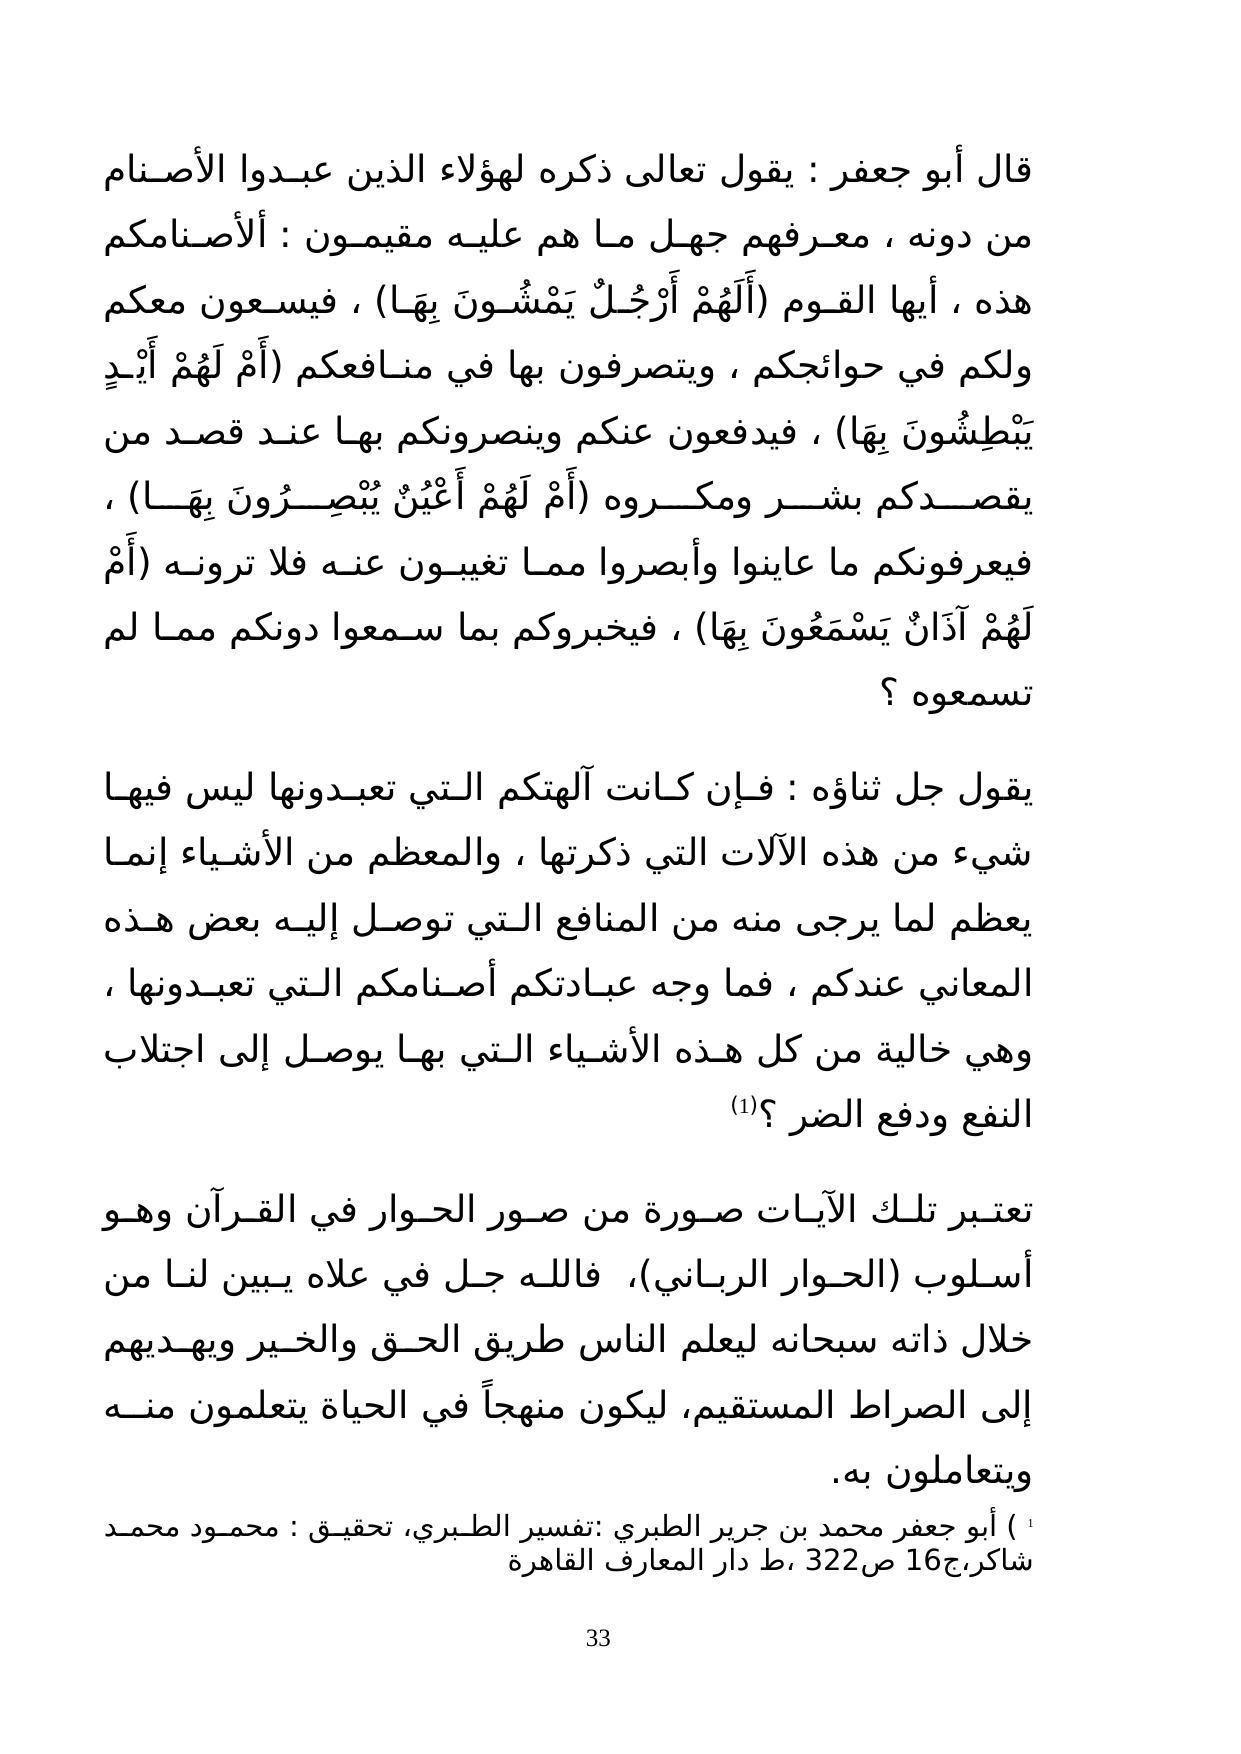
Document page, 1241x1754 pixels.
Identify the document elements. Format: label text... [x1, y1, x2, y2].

text قال أبو جعفر : يقول تعالى ذكره لهؤلاء الذين عبدوا الأصنام من دونه ، معرفهم جهل ما هم عليه مقيمون : ألأصنامكم هذه ، أيها القوم (أَلَهُمْ أَرْجُلٌ يَمْشُونَ بِهَا) ، فيسعون معكم ولكم في حوائجكم ، ويتصرفون بها في منافعكم (أَمْ لَهُمْ أَيْدٍ يَبْطِشُونَ بِهَا) ، فيدفعون عنكم وينصرونكم بها عند قصد من يقصدكم بشر ومكروه (أَمْ لَهُمْ أَعْيُنٌ يُبْصِرُونَ بِهَا) ، فيعرفونكم ما عاينوا وأبصروا مما تغيبون عنه فلا ترونه (أَمْ لَهُمْ آذَانٌ يَسْمَعُونَ بِهَا) ، فيخبروكم بما سمعوا دونكم مما لم تسمعوه ؟ [103, 148, 1033, 715]
text تعتبر تلك الآيات صورة من صور الحوار في القرآن وهو أسلوب (الحوار الرباني)، فالله جل في علاه يبين لنا من خلال ذاته سبحانه ليعلم الناس طريق الحق والخير ويهديهم إلى الصراط المستقيم، ليكون منهجاً في الحياة يتعلمون منه ويتعاملون به. [103, 1187, 1033, 1493]
text يقول جل ثناؤه : فإن كانت آلهتكم التي تعبدونها ليس فيها شيء من هذه الآلات التي ذكرتها ، والمعظم من الأشياء إنما يعظم لما يرجى منه من المنافع التي توصل إليه بعض هذه المعاني عندكم ، فما وجه عبادتكم أصنامكم التي تعبدونها ، وهي خالية من كل هذه الأشياء التي بها يوصل إلى اجتلاب النفع ودفع الضر ؟() [103, 766, 1033, 1136]
